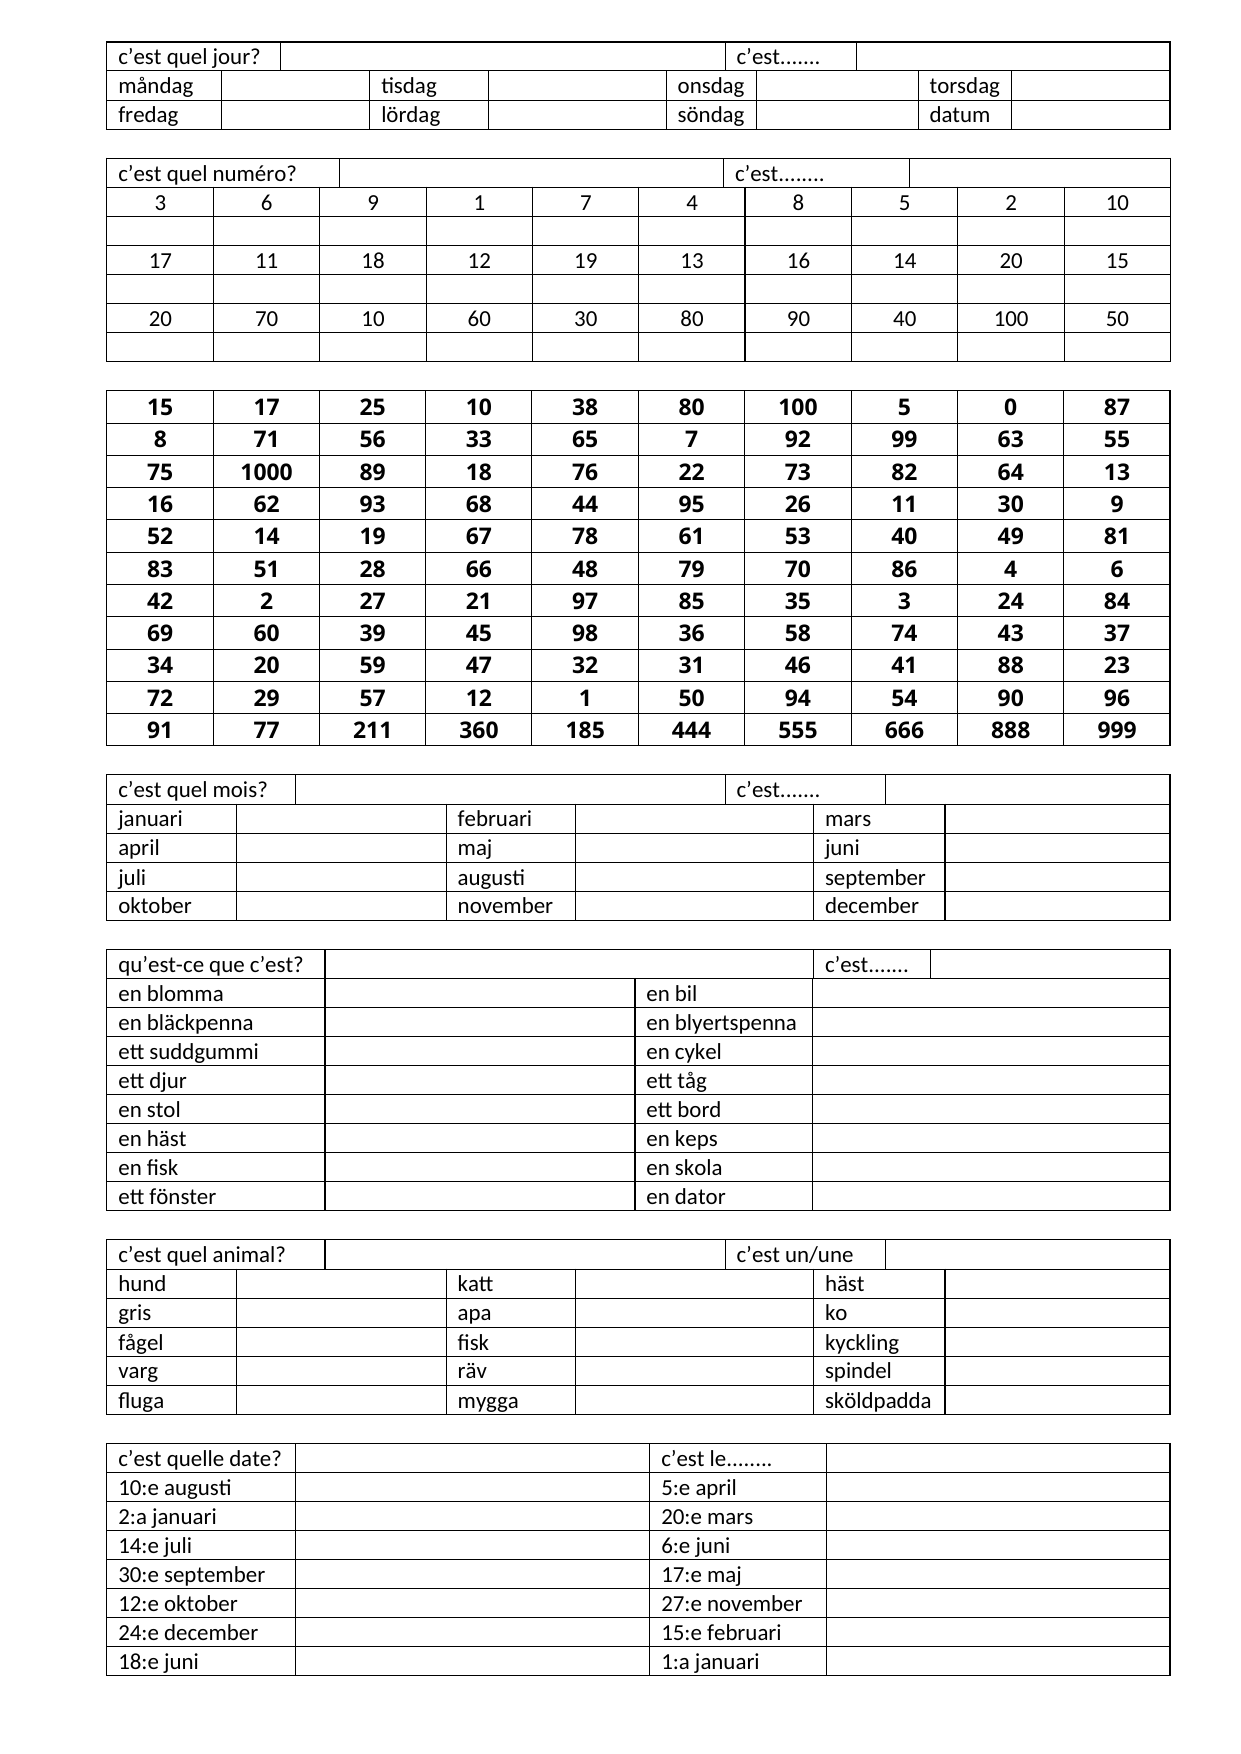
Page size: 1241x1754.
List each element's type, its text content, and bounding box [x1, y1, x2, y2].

table_cell 12:e oktober [107, 1589, 295, 1617]
table_cell [827, 1473, 1169, 1501]
table_cell 42 [107, 585, 213, 616]
table_cell [827, 1618, 1169, 1646]
table_cell 185 [532, 714, 638, 745]
table_cell [813, 1124, 1169, 1152]
table_cell 20 [107, 304, 213, 332]
table_cell gris [107, 1299, 236, 1327]
table_cell 16 [107, 488, 213, 519]
table_cell 10:e augusti [107, 1473, 295, 1501]
table_cell [813, 1182, 1169, 1210]
table_cell 28 [320, 553, 425, 584]
table_cell [813, 1037, 1169, 1065]
table_cell datum [919, 101, 1011, 128]
table_cell måndag [107, 71, 221, 99]
table_cell 12 [426, 682, 531, 713]
table_cell en dator [636, 1182, 812, 1210]
table_cell fluga [107, 1386, 236, 1414]
table_cell 1 [532, 682, 638, 713]
table_cell [326, 1124, 634, 1152]
table_cell 21 [426, 585, 531, 616]
table_cell [296, 1647, 649, 1675]
table_header qu’est-ce que c’est? [107, 950, 324, 978]
table_cell 90 [746, 304, 851, 332]
table_cell [576, 805, 813, 832]
table_cell [427, 217, 532, 245]
table_cell [946, 892, 1169, 920]
table_header 100 [745, 391, 851, 422]
table_cell [813, 1066, 1169, 1094]
table_cell [576, 1357, 813, 1385]
table_cell mygga [447, 1386, 575, 1414]
table_cell 47 [426, 650, 531, 681]
table_cell [237, 834, 446, 862]
table_cell 22 [639, 456, 744, 487]
table_header [931, 950, 1169, 978]
table_cell 14 [214, 520, 319, 552]
table_cell [296, 1560, 649, 1588]
table_cell 14:e juli [107, 1531, 295, 1559]
table_cell [326, 1066, 634, 1094]
table_cell 211 [320, 714, 425, 745]
table_cell mars [814, 805, 944, 832]
table_cell 68 [426, 488, 531, 519]
table_cell 32 [532, 650, 638, 681]
table_cell lördag [370, 101, 488, 128]
table_cell 27:e november [650, 1589, 826, 1617]
table_cell 97 [532, 585, 638, 616]
table_cell 60 [427, 304, 532, 332]
table_cell 35 [745, 585, 851, 616]
table_cell [237, 1299, 446, 1327]
table_cell 20 [958, 246, 1064, 274]
table_cell [296, 1502, 649, 1530]
table_cell [237, 1386, 446, 1414]
table_header [296, 1444, 649, 1472]
table_cell ko [814, 1299, 944, 1327]
table_cell 6:e juni [650, 1531, 826, 1559]
table_cell [946, 1386, 1169, 1414]
table_cell [326, 1153, 634, 1181]
table_cell 40 [852, 520, 957, 552]
table_cell [813, 1008, 1169, 1036]
table_cell 83 [107, 553, 213, 584]
table_cell [813, 1153, 1169, 1181]
table_header 17 [214, 391, 319, 422]
table_cell räv [447, 1357, 575, 1385]
table_cell 44 [532, 488, 638, 519]
table_cell [946, 863, 1169, 891]
table_cell 5 [852, 188, 957, 216]
table_cell en skola [636, 1153, 812, 1181]
table_cell [296, 1531, 649, 1559]
table_cell 444 [639, 714, 744, 745]
table_cell [237, 1357, 446, 1385]
table_cell 31 [639, 650, 744, 681]
table_cell 50 [639, 682, 744, 713]
table_cell 75 [107, 456, 213, 487]
table_cell 73 [745, 456, 851, 487]
table_cell [320, 333, 426, 361]
table_cell september [814, 863, 944, 891]
table_header [910, 159, 1170, 187]
table_cell januari [107, 805, 236, 832]
table_cell [1065, 275, 1170, 303]
table_cell 16 [746, 246, 851, 274]
table_cell 100 [958, 304, 1064, 332]
table_cell oktober [107, 892, 236, 920]
table_cell [533, 217, 638, 245]
table_cell 70 [214, 304, 319, 332]
table_cell 555 [745, 714, 851, 745]
table_header c’est quel animal? [107, 1240, 324, 1268]
table_cell juli [107, 863, 236, 891]
table_cell 4 [639, 188, 744, 216]
table_cell 86 [852, 553, 957, 584]
table_cell [533, 275, 638, 303]
table_header 5 [852, 391, 957, 422]
table_header [326, 1240, 725, 1268]
table_cell 19 [533, 246, 638, 274]
table_cell 30 [533, 304, 638, 332]
table_header c’est quel numéro? [107, 159, 339, 187]
table_cell [946, 834, 1169, 862]
table_cell en fisk [107, 1153, 324, 1181]
table_cell kyckling [814, 1328, 944, 1356]
table_header [886, 1240, 1169, 1268]
table_cell [1012, 101, 1169, 128]
table_cell [958, 217, 1064, 245]
table_cell februari [447, 805, 575, 832]
table_cell [1065, 217, 1170, 245]
table_cell [222, 71, 369, 99]
table_cell [757, 71, 918, 99]
table_cell [326, 979, 634, 1007]
table_header 15 [107, 391, 213, 422]
table_cell 6 [1064, 553, 1169, 584]
table_cell 14 [852, 246, 957, 274]
table_cell 2 [214, 585, 319, 616]
table_cell 12 [427, 246, 532, 274]
table_cell 81 [1064, 520, 1169, 552]
table_cell 18 [320, 246, 426, 274]
table_cell 15:e februari [650, 1618, 826, 1646]
table_cell [326, 1182, 634, 1210]
table_cell 36 [639, 617, 744, 648]
table_cell katt [447, 1270, 575, 1297]
table_header [326, 950, 813, 978]
table_cell [827, 1502, 1169, 1530]
table_cell 9 [1064, 488, 1169, 519]
table_cell [576, 863, 813, 891]
table_cell [296, 1618, 649, 1646]
table_cell 8 [107, 424, 213, 455]
table_cell [214, 275, 319, 303]
table_cell [852, 333, 957, 361]
table_cell en keps [636, 1124, 812, 1152]
table_cell 24 [958, 585, 1063, 616]
table_cell [222, 101, 369, 128]
table_cell ett fönster [107, 1182, 324, 1210]
table_cell 37 [1064, 617, 1169, 648]
table_cell [107, 275, 213, 303]
table_cell fisk [447, 1328, 575, 1356]
table_header c’est le........ [650, 1444, 826, 1472]
table_cell 30:e september [107, 1560, 295, 1588]
table_cell [489, 101, 666, 128]
table_cell [107, 333, 213, 361]
table_cell ett bord [636, 1095, 812, 1123]
table_cell 17 [107, 246, 213, 274]
table_cell 63 [958, 424, 1063, 455]
table_cell 9 [320, 188, 426, 216]
table_cell 93 [320, 488, 425, 519]
table_cell [576, 1386, 813, 1414]
table_cell 89 [320, 456, 425, 487]
table_cell 80 [639, 304, 744, 332]
table_cell [237, 863, 446, 891]
table_cell 360 [426, 714, 531, 745]
table_cell 13 [639, 246, 744, 274]
table_cell 2 [958, 188, 1064, 216]
table_cell 58 [745, 617, 851, 648]
table_cell [576, 892, 813, 920]
table_cell 999 [1064, 714, 1169, 745]
table_cell [533, 333, 638, 361]
table_header [857, 43, 1169, 70]
table_cell [427, 333, 532, 361]
table_cell 74 [852, 617, 957, 648]
table_cell sköldpadda [814, 1386, 944, 1414]
table_cell 85 [639, 585, 744, 616]
table_cell november [447, 892, 575, 920]
table_cell 46 [745, 650, 851, 681]
table_cell [852, 275, 957, 303]
table_header [886, 775, 1169, 803]
table_cell 57 [320, 682, 425, 713]
table_header 0 [958, 391, 1063, 422]
table_cell 60 [214, 617, 319, 648]
table_cell 49 [958, 520, 1063, 552]
table_cell [813, 979, 1169, 1007]
table_cell 66 [426, 553, 531, 584]
table_cell 3 [852, 585, 957, 616]
table_cell [576, 1328, 813, 1356]
table_cell 62 [214, 488, 319, 519]
table_cell 77 [214, 714, 319, 745]
table_cell [639, 333, 744, 361]
table_header c’est quel jour? [107, 43, 280, 70]
table_cell 18 [426, 456, 531, 487]
table_cell 888 [958, 714, 1063, 745]
table_cell 5:e april [650, 1473, 826, 1501]
table_cell [946, 1299, 1169, 1327]
table_cell [237, 1328, 446, 1356]
table_cell [746, 217, 851, 245]
table_cell [827, 1531, 1169, 1559]
table_cell 82 [852, 456, 957, 487]
table_cell [326, 1095, 634, 1123]
table_cell [958, 333, 1064, 361]
table_cell april [107, 834, 236, 862]
table_cell [639, 275, 744, 303]
table_cell fågel [107, 1328, 236, 1356]
table_cell [746, 333, 851, 361]
table_cell [1065, 333, 1170, 361]
table_header [340, 159, 723, 187]
table_header 87 [1064, 391, 1169, 422]
table_header c’est....... [814, 950, 930, 978]
table_cell 71 [214, 424, 319, 455]
table_cell 10 [1065, 188, 1170, 216]
table_cell 26 [745, 488, 851, 519]
table_cell 53 [745, 520, 851, 552]
table_cell 67 [426, 520, 531, 552]
table_cell december [814, 892, 944, 920]
table_cell 4 [958, 553, 1063, 584]
table_cell 55 [1064, 424, 1169, 455]
table_header [281, 43, 725, 70]
table_cell 50 [1065, 304, 1170, 332]
table_cell 95 [639, 488, 744, 519]
table_header c’est un/une [726, 1240, 885, 1268]
table_cell 3 [107, 188, 213, 216]
table_cell söndag [667, 101, 756, 128]
table_cell 30 [958, 488, 1063, 519]
table_cell ett djur [107, 1066, 324, 1094]
table_cell 99 [852, 424, 957, 455]
table_cell en blyertspenna [636, 1008, 812, 1036]
table_cell 54 [852, 682, 957, 713]
table_cell 10 [320, 304, 426, 332]
table_cell häst [814, 1270, 944, 1297]
table_cell [1012, 71, 1169, 99]
table_cell [214, 217, 319, 245]
table_cell [946, 1270, 1169, 1297]
table_cell 51 [214, 553, 319, 584]
table_cell [427, 275, 532, 303]
table_cell 43 [958, 617, 1063, 648]
table_cell 40 [852, 304, 957, 332]
table_cell 8 [746, 188, 851, 216]
table_cell 11 [214, 246, 319, 274]
table_cell [827, 1647, 1169, 1675]
table_cell 92 [745, 424, 851, 455]
table_header 80 [639, 391, 744, 422]
table_cell 56 [320, 424, 425, 455]
table_cell 19 [320, 520, 425, 552]
table_cell [237, 805, 446, 832]
table_cell 94 [745, 682, 851, 713]
table_cell en bil [636, 979, 812, 1007]
table_cell [296, 1589, 649, 1617]
table_cell [946, 805, 1169, 832]
table_cell 27 [320, 585, 425, 616]
table_cell ett suddgummi [107, 1037, 324, 1065]
table_cell en cykel [636, 1037, 812, 1065]
table_cell 7 [533, 188, 638, 216]
table_cell [757, 101, 918, 128]
table_cell 84 [1064, 585, 1169, 616]
table_cell 78 [532, 520, 638, 552]
table_cell 15 [1065, 246, 1170, 274]
table_cell 23 [1064, 650, 1169, 681]
table_cell maj [447, 834, 575, 862]
table_cell [827, 1589, 1169, 1617]
table_cell [946, 1357, 1169, 1385]
table_header c’est........ [724, 159, 909, 187]
table_header 25 [320, 391, 425, 422]
table_cell [326, 1037, 634, 1065]
table_cell [946, 1328, 1169, 1356]
table_cell [639, 217, 744, 245]
table_cell 33 [426, 424, 531, 455]
table_cell 666 [852, 714, 957, 745]
table_cell [576, 1270, 813, 1297]
table_header 10 [426, 391, 531, 422]
table_cell 59 [320, 650, 425, 681]
table_cell 65 [532, 424, 638, 455]
table_cell 7 [639, 424, 744, 455]
table_header 38 [532, 391, 638, 422]
table_cell [813, 1095, 1169, 1123]
table_cell 90 [958, 682, 1063, 713]
table_header c’est quelle date? [107, 1444, 295, 1472]
table_cell en blomma [107, 979, 324, 1007]
table_cell [958, 275, 1064, 303]
table_cell onsdag [667, 71, 756, 99]
table_cell [489, 71, 666, 99]
table_cell [746, 275, 851, 303]
table_cell 29 [214, 682, 319, 713]
table_cell [326, 1008, 634, 1036]
table_cell [296, 1473, 649, 1501]
table_cell 91 [107, 714, 213, 745]
table_cell 70 [745, 553, 851, 584]
table_cell [237, 892, 446, 920]
table_cell [237, 1270, 446, 1297]
table_cell [320, 217, 426, 245]
table_cell 39 [320, 617, 425, 648]
table_header [827, 1444, 1169, 1472]
table_cell 1 [427, 188, 532, 216]
table_header [296, 775, 725, 803]
table_cell en stol [107, 1095, 324, 1123]
table_cell en häst [107, 1124, 324, 1152]
table_cell ett tåg [636, 1066, 812, 1094]
table_cell 34 [107, 650, 213, 681]
table_cell tisdag [370, 71, 488, 99]
table_cell 20:e mars [650, 1502, 826, 1530]
table_cell 76 [532, 456, 638, 487]
table_header c’est....... [726, 775, 885, 803]
table_cell 13 [1064, 456, 1169, 487]
table_cell fredag [107, 101, 221, 128]
table_cell 52 [107, 520, 213, 552]
table_cell 1000 [214, 456, 319, 487]
table_cell 79 [639, 553, 744, 584]
table_cell 98 [532, 617, 638, 648]
table_cell [214, 333, 319, 361]
table_cell 96 [1064, 682, 1169, 713]
table_cell 2:a januari [107, 1502, 295, 1530]
table_cell varg [107, 1357, 236, 1385]
table_cell 41 [852, 650, 957, 681]
table_cell juni [814, 834, 944, 862]
table_cell torsdag [919, 71, 1011, 99]
table_cell hund [107, 1270, 236, 1297]
table_cell [576, 834, 813, 862]
table_cell 24:e december [107, 1618, 295, 1646]
table_cell 64 [958, 456, 1063, 487]
table_cell [852, 217, 957, 245]
table_cell [107, 217, 213, 245]
table_cell apa [447, 1299, 575, 1327]
table_cell 18:e juni [107, 1647, 295, 1675]
table_cell 72 [107, 682, 213, 713]
table_cell [827, 1560, 1169, 1588]
table_cell en bläckpenna [107, 1008, 324, 1036]
table_cell 88 [958, 650, 1063, 681]
table_cell 69 [107, 617, 213, 648]
table_cell 6 [214, 188, 319, 216]
table_cell spindel [814, 1357, 944, 1385]
table_cell 1:a januari [650, 1647, 826, 1675]
table_header c’est....... [726, 43, 856, 70]
table_cell 17:e maj [650, 1560, 826, 1588]
table_cell 45 [426, 617, 531, 648]
table_cell 20 [214, 650, 319, 681]
table_cell 48 [532, 553, 638, 584]
table_cell 61 [639, 520, 744, 552]
table_cell [320, 275, 426, 303]
table_cell [576, 1299, 813, 1327]
table_header c’est quel mois? [107, 775, 295, 803]
table_cell augusti [447, 863, 575, 891]
table_cell 11 [852, 488, 957, 519]
